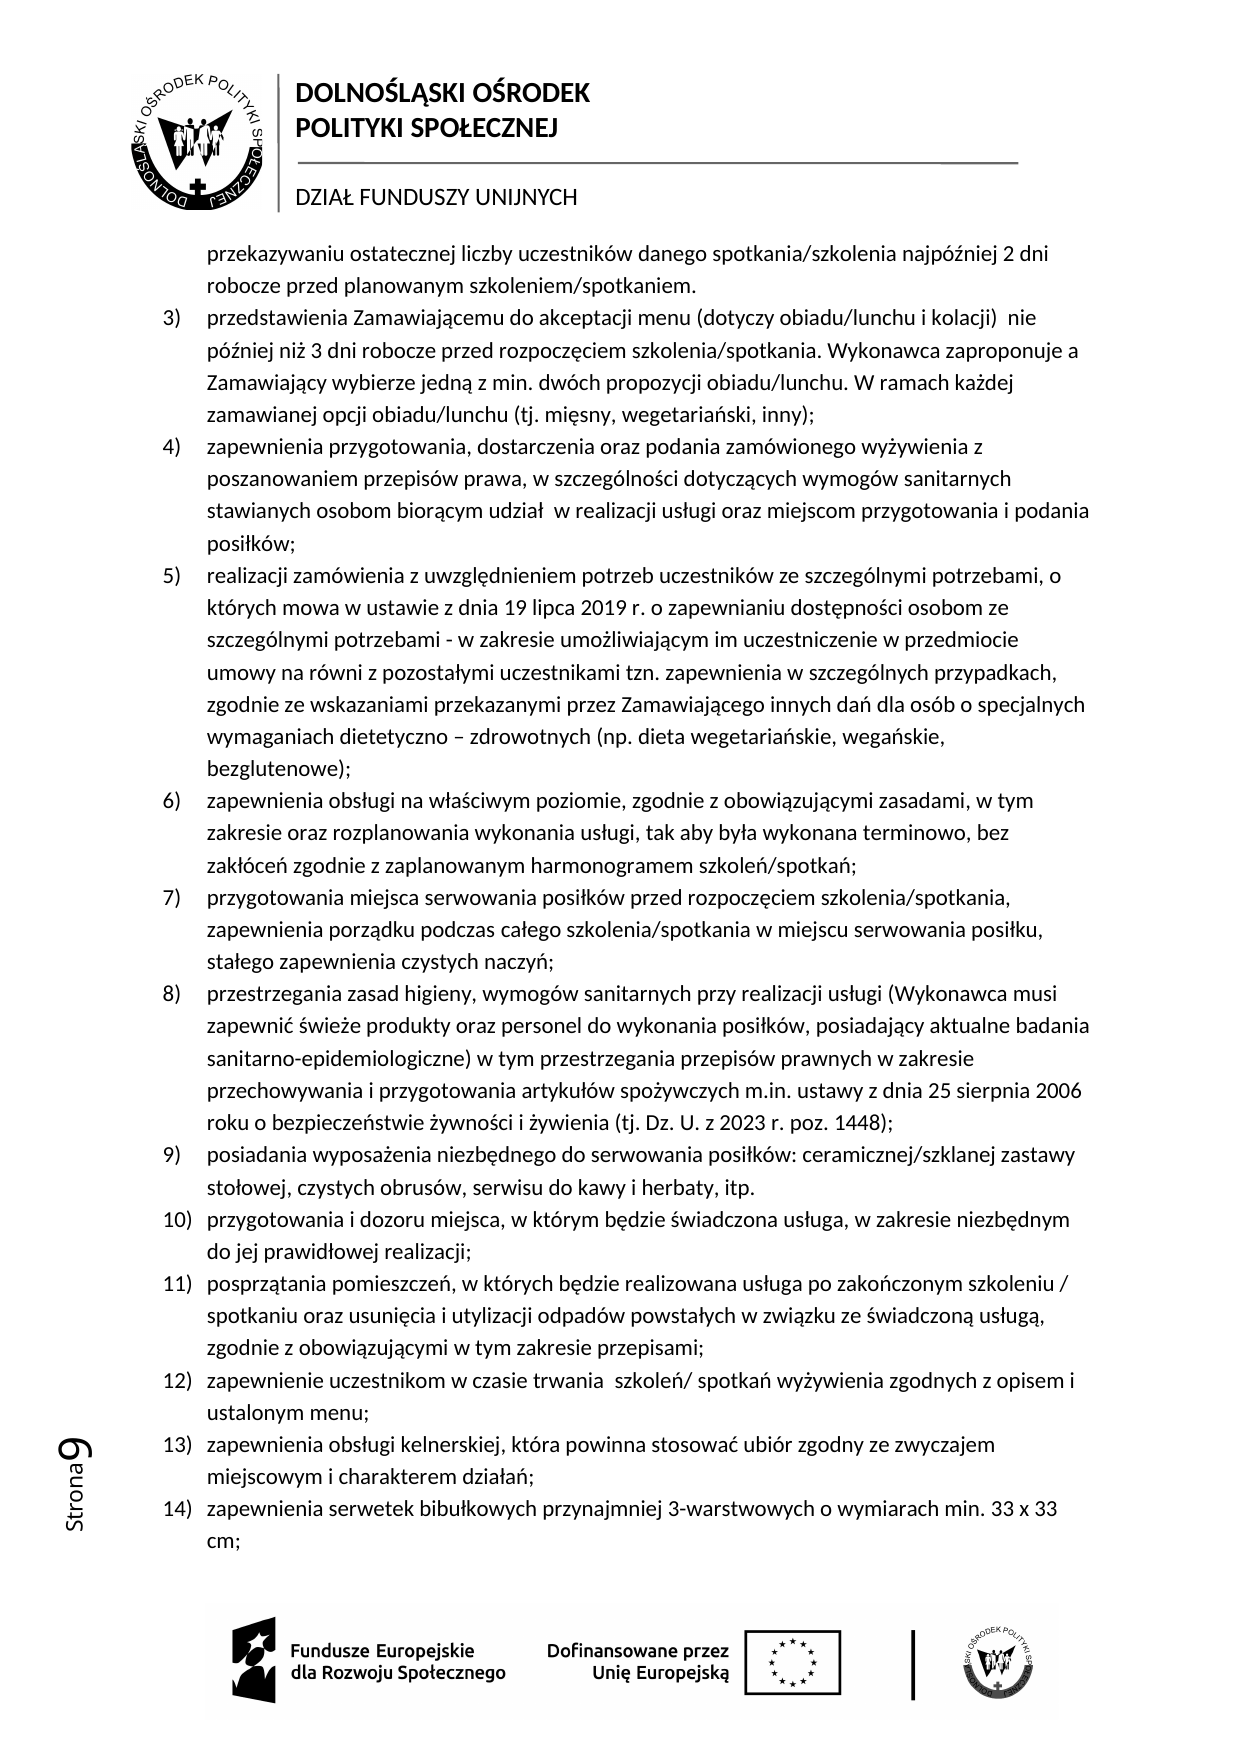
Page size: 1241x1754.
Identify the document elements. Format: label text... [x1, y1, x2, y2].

list przedstawienia Zamawiającemu do akceptacji menu (dotyczy obiadu/lunchu i kolacji) nie później niż 3 dni robocze przed rozpoczęciem szkolenia/spotkania. Wykonawca zaproponuje a Zamawiający wybierze jedną z min. dwóch propozycji obiadu/lunchu. W ramach każdej zamawianej opcji obiadu/lunchu (tj. mięsny, wegetariański, inny); [162, 303, 1093, 428]
list przygotowania i dozoru miejsca, w którym będzie świadczona usługa, w zakresie niezbędnym do jej prawidłowej realizacji; [162, 1205, 1093, 1265]
list zapewnienia obsługi na właściwym poziomie, zgodnie z obowiązującymi zasadami, w tym zakresie oraz rozplanowania wykonania usługi, tak aby była wykonana terminowo, bez zakłóceń zgodnie z zaplanowanym harmonogramem szkoleń/spotkań; [162, 786, 1093, 879]
picture [130, 74, 263, 209]
list realizacji zamówienia z uwzględnieniem potrzeb uczestników ze szczególnymi potrzebami, o których mowa w ustawie z dnia 19 lipca 2019 r. o zapewnianiu dostępności osobom ze szczególnymi potrzebami - w zakresie umożliwiającym im uczestniczenie w przedmiocie umowy na równi z pozostałymi uczestnikami tzn. zapewnienia w szczególnych przypadkach, zgodnie ze wskazaniami przekazanymi przez Zamawiającego innych dań dla osób o specjalnych wymaganiach dietetyczno – zdrowotnych (np. dieta wegetariańskie, wegańskie, bezglutenowe); [162, 561, 1093, 782]
list zapewnienia obsługi kelnerskiej, która powinna stosować ubiór zgodny ze zwyczajem miejscowym i charakterem działań; [162, 1430, 1093, 1490]
list przygotowania miejsca serwowania posiłków przed rozpoczęciem szkolenia/spotkania, zapewnienia porządku podczas całego szkolenia/spotkania w miejscu serwowania posiłku, stałego zapewnienia czystych naczyń; [162, 883, 1093, 975]
list posprzątania pomieszczeń, w których będzie realizowana usługa po zakończonym szkoleniu / spotkaniu oraz usunięcia i utylizacji odpadów powstałych w związku ze świadczoną usługą, zgodnie z obowiązującymi w tym zakresie przepisami; [162, 1269, 1093, 1362]
picture [205, 1603, 1059, 1720]
list zapewnienie uczestnikom w czasie trwania szkoleń/ spotkań wyżywienia zgodnych z opisem i ustalonym menu; [162, 1366, 1093, 1426]
list zapewnienia serwetek bibułkowych przynajmniej 3-warstwowych o wymiarach min. 33 x 33 cm; [162, 1494, 1093, 1555]
list zapewnienia przygotowania, dostarczenia oraz podania zamówionego wyżywienia z poszanowaniem przepisów prawa, w szczególności dotyczących wymogów sanitarnych stawianych osobom biorącym udział w realizacji usługi oraz miejscom przygotowania i podania posiłków; [162, 432, 1093, 557]
list przestrzegania zasad higieny, wymogów sanitarnych przy realizacji usługi (Wykonawca musi zapewnić świeże produkty oraz personel do wykonania posiłków, posiadający aktualne badania sanitarno-epidemiologiczne) w tym przestrzegania przepisów prawnych w zakresie przechowywania i przygotowania artykułów spożywczych m.in. ustawy z dnia 25 sierpnia 2006 roku o bezpieczeństwie żywności i żywienia (tj. Dz. U. z 2023 r. poz. 1448); [162, 979, 1093, 1136]
list posiadania wyposażenia niezbędnego do serwowania posiłków: ceramicznej/szklanej zastawy stołowej, czystych obrusów, serwisu do kawy i herbaty, itp. [162, 1140, 1093, 1201]
